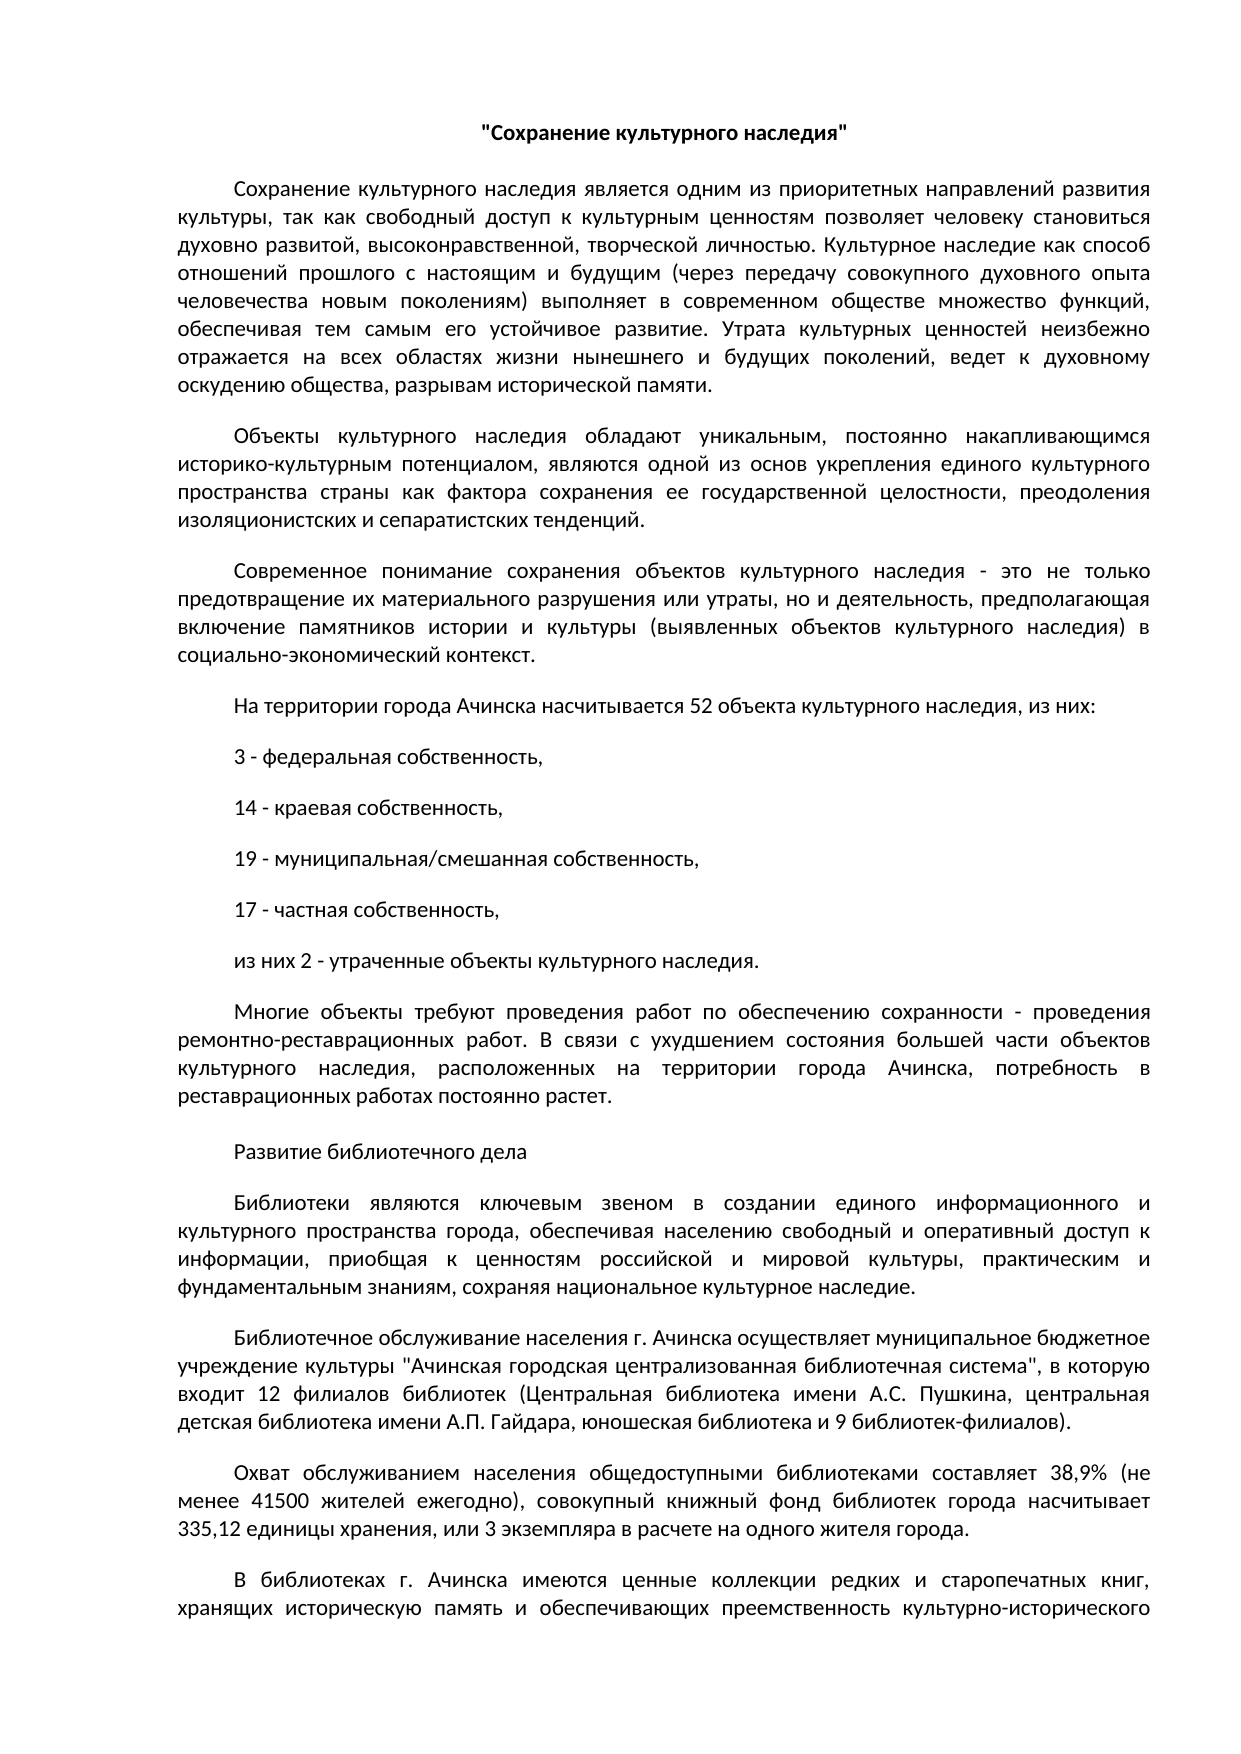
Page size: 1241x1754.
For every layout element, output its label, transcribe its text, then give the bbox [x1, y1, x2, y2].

text 17 - частная собственность, [177, 895, 1152, 923]
text 14 - краевая собственность, [177, 793, 1152, 821]
text Объекты культурного наследия обладают уникальным, постоянно накапливающимся историко-культурным потенциалом, являются одной из основ укрепления единого культурного пространства страны как фактора сохранения ее государственной целостности, преодоления изоляционистских и сепаратистских тенденций. [177, 421, 1152, 533]
text Сохранение культурного наследия является одним из приоритетных направлений развития культуры, так как свободный доступ к культурным ценностям позволяет человеку становиться духовно развитой, высоконравственной, творческой личностью. Культурное наследие как способ отношений прошлого с настоящим и будущим (через передачу совокупного духовного опыта человечества новым поколениям) выполняет в современном обществе множество функций, обеспечивая тем самым его устойчивое развитие. Утрата культурных ценностей неизбежно отражается на всех областях жизни нынешнего и будущих поколений, ведет к духовному оскудению общества, разрывам исторической памяти. [177, 174, 1152, 398]
text Многие объекты требуют проведения работ по обеспечению сохранности - проведения ремонтно-реставрационных работ. В связи с ухудшением состояния большей части объектов культурного наследия, расположенных на территории города Ачинска, потребность в реставрационных работах постоянно растет. [177, 997, 1152, 1109]
text 3 - федеральная собственность, [177, 742, 1152, 770]
text Охват обслуживанием населения общедоступными библиотеками составляет 38,9% (не менее 41500 жителей ежегодно), совокупный книжный фонд библиотек города насчитывает 335,12 единицы хранения, или 3 экземпляра в расчете на одного жителя города. [177, 1458, 1152, 1542]
text Библиотечное обслуживание населения г. Ачинска осуществляет муниципальное бюджетное учреждение культуры "Ачинская городская централизованная библиотечная система", в которую входит 12 филиалов библиотек (Центральная библиотека имени А.С. Пушкина, центральная детская библиотека имени А.П. Гайдара, юношеская библиотека и 9 библиотек-филиалов). [177, 1323, 1152, 1435]
text 19 - муниципальная/смешанная собственность, [177, 844, 1152, 872]
title "Сохранение культурного наследия" [177, 118, 1152, 146]
text Современное понимание сохранения объектов культурного наследия - это не только предотвращение их материального разрушения или утраты, но и деятельность, предполагающая включение памятников истории и культуры (выявленных объектов культурного наследия) в социально-экономический контекст. [177, 556, 1152, 668]
text Развитие библиотечного дела [177, 1137, 1152, 1165]
text На территории города Ачинска насчитывается 52 объекта культурного наследия, из них: [177, 691, 1152, 719]
text Библиотеки являются ключевым звеном в создании единого информационного и культурного пространства города, обеспечивая населению свободный и оперативный доступ к информации, приобщая к ценностям российской и мировой культуры, практическим и фундаментальным знаниям, сохраняя национальное культурное наследие. [177, 1188, 1152, 1300]
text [177, 1565, 1152, 1621]
text из них 2 - утраченные объекты культурного наследия. [177, 946, 1152, 974]
